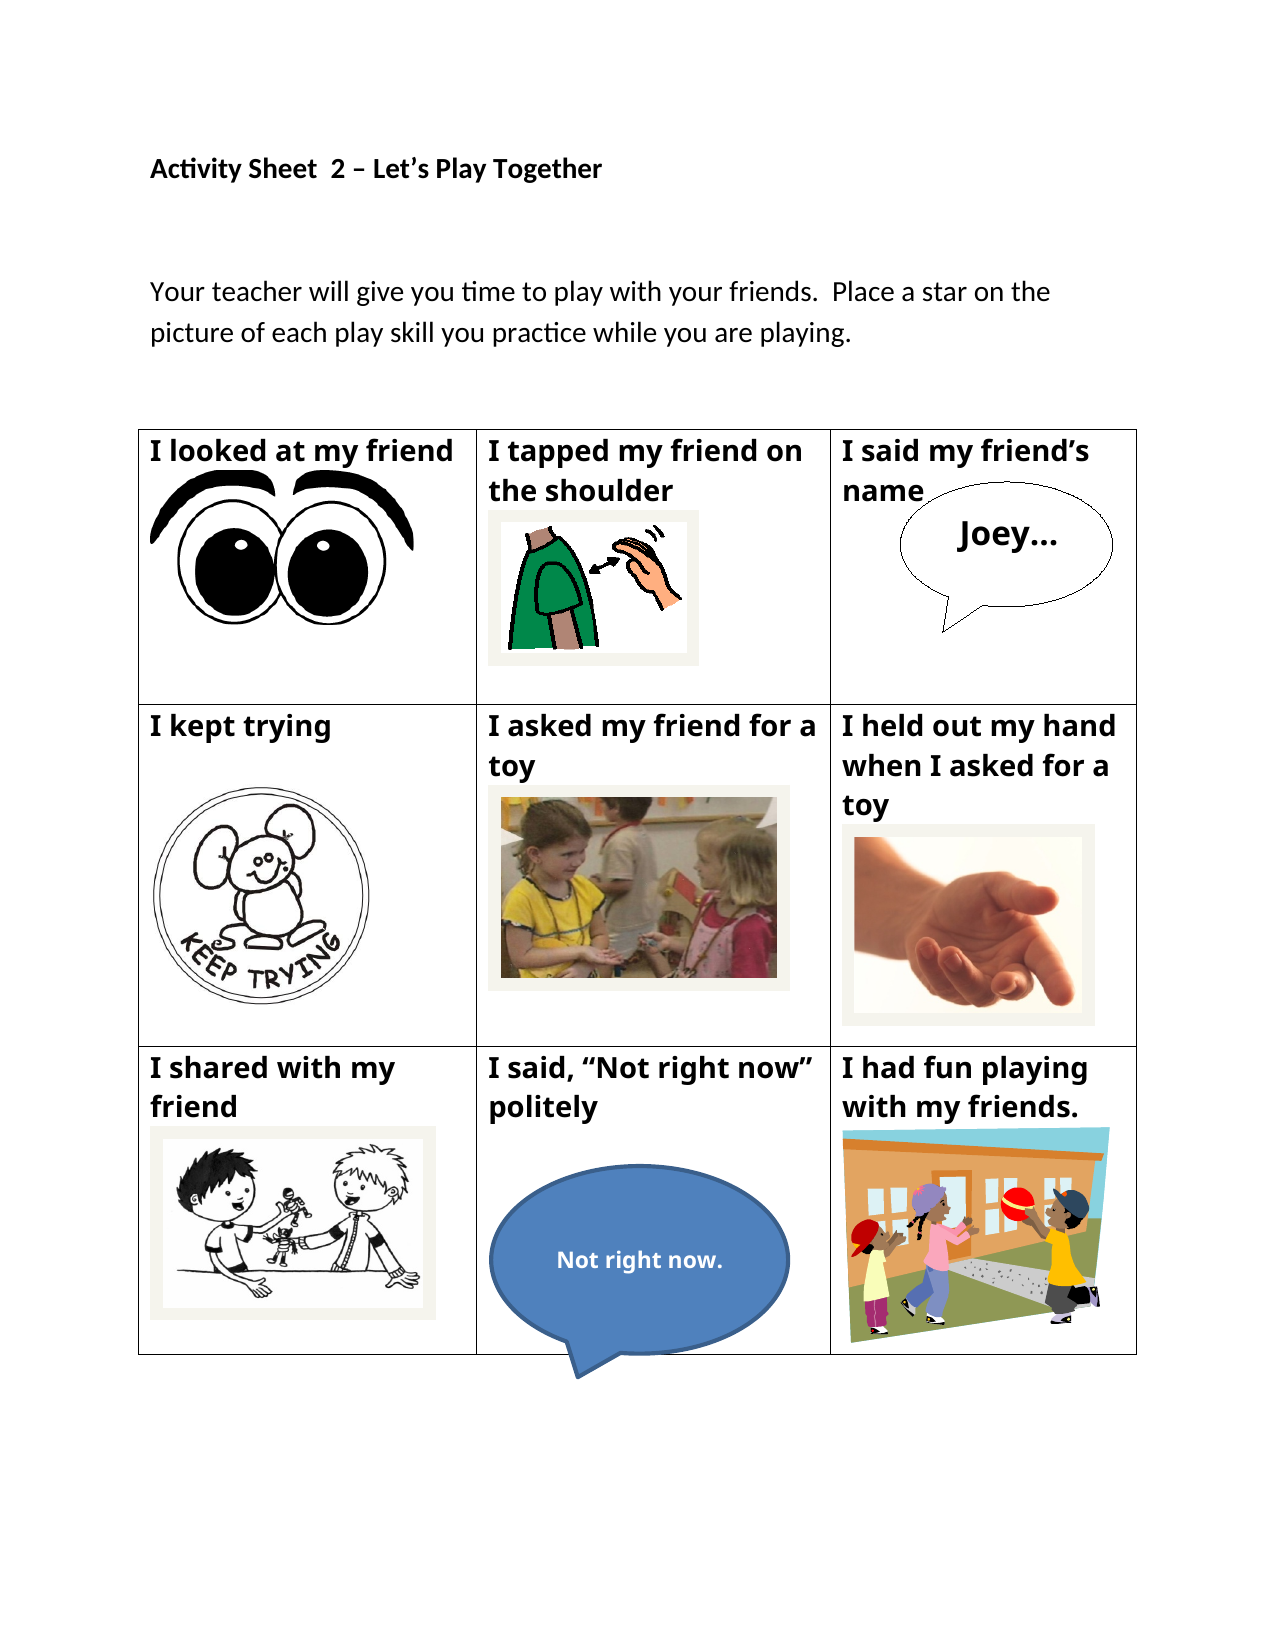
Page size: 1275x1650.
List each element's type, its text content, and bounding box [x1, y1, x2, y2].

table_cell I kept trying [139, 705, 476, 1046]
picture [501, 522, 687, 653]
table_cell I held out my hand when I asked for a toy [831, 705, 1136, 1046]
table_cell I had fun playing with my friends. [831, 1047, 1136, 1354]
picture [501, 797, 777, 978]
table_header I looked at my friend [139, 430, 476, 704]
text Your teacher will give you time to play with your friends. Place a star on the picture of each play skill you practice while you are playing. [150, 273, 1125, 350]
table_cell I shared with my friend [139, 1047, 476, 1354]
picture [150, 784, 372, 1007]
table_cell I said, “Not right now” politely [477, 1047, 830, 1354]
picture [150, 470, 414, 625]
table_header I said my friend’s name [831, 430, 1136, 704]
table_cell I asked my friend for a toy [477, 705, 830, 1046]
picture [163, 1139, 423, 1308]
picture [854, 837, 1082, 1013]
text Activity Sheet 2 – Let’s Play Together [150, 150, 1125, 186]
table_header I tapped my friend on the shoulder [477, 430, 830, 704]
